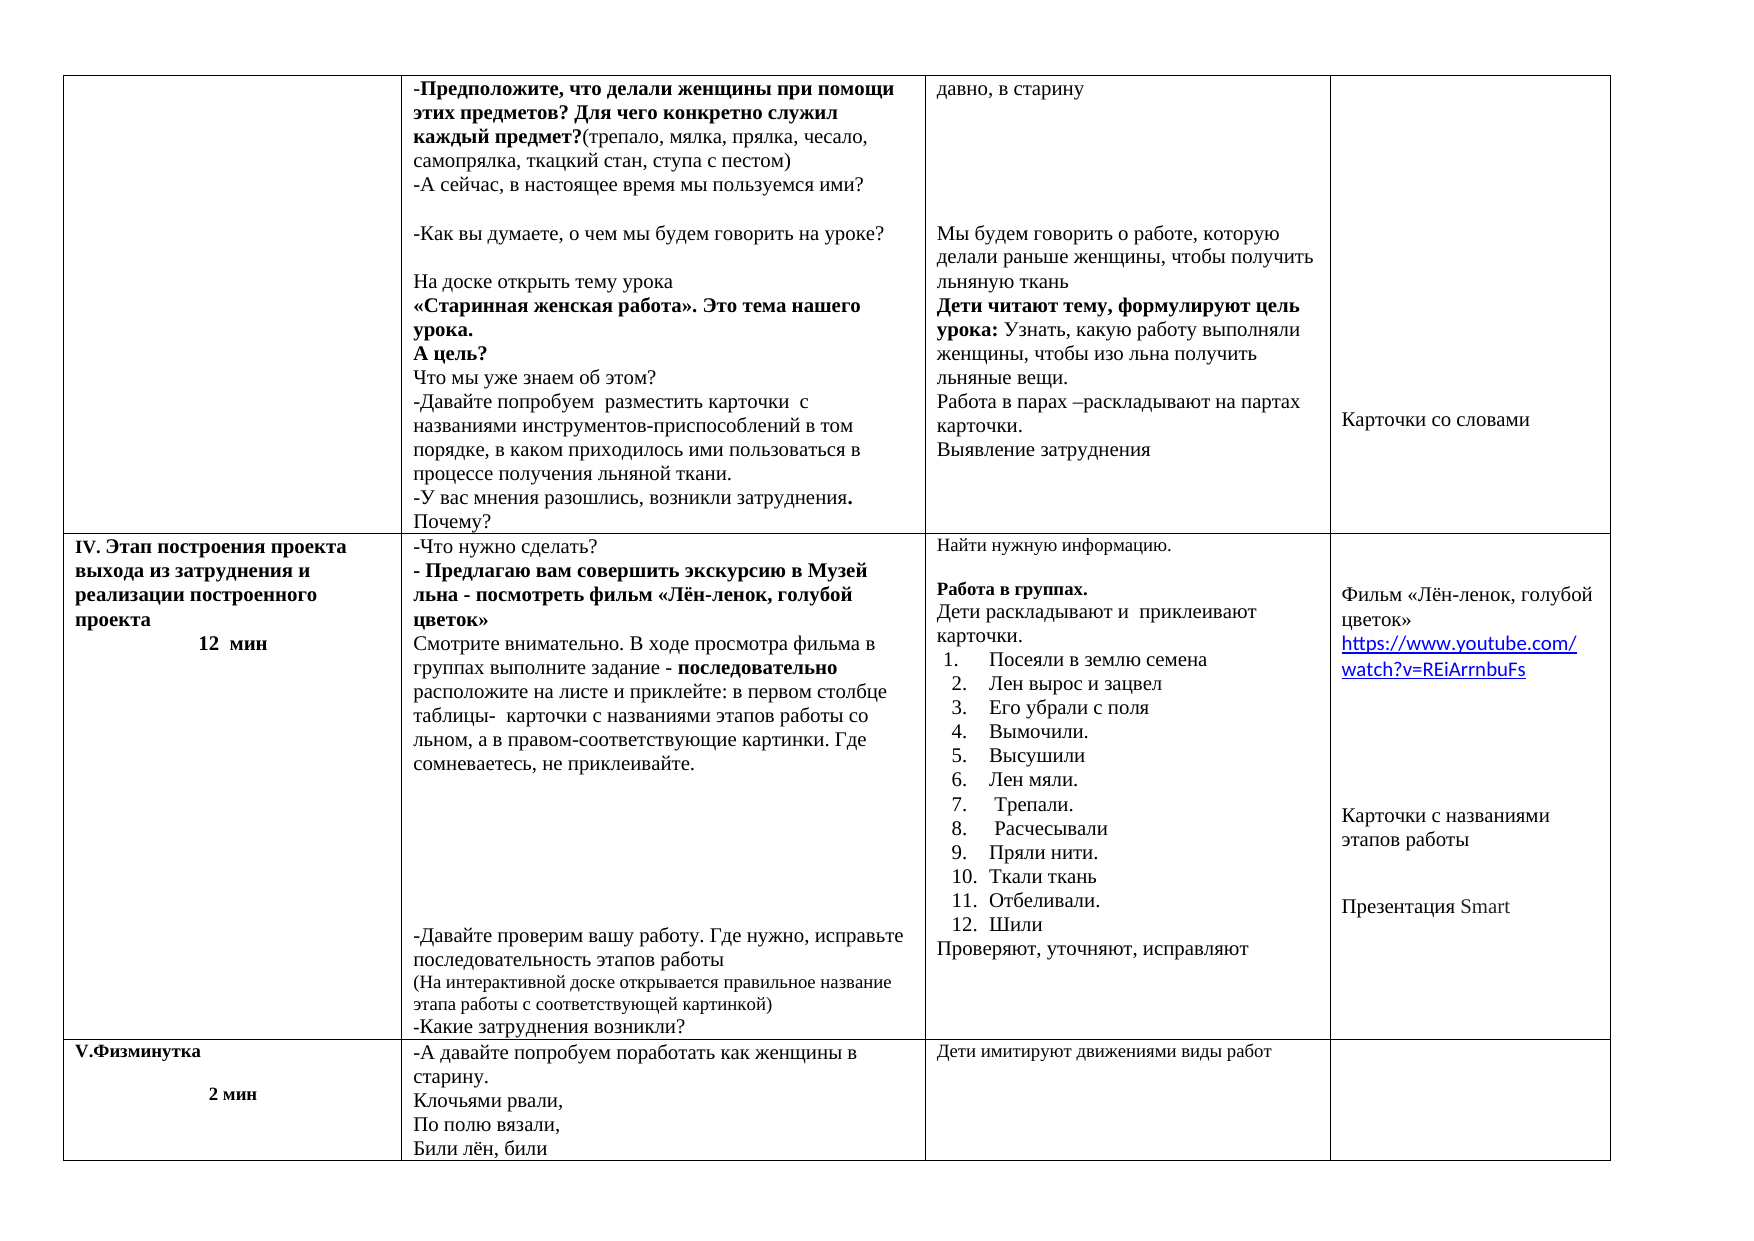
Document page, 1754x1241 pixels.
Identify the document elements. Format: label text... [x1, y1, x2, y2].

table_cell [64, 76, 401, 533]
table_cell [1331, 76, 1610, 533]
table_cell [402, 76, 925, 533]
table_cell [1331, 1040, 1610, 1160]
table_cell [926, 76, 1330, 533]
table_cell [402, 1040, 925, 1160]
table_cell V.Физминутка 2 мин [64, 1040, 401, 1160]
table_cell IV. Этап построения проекта выхода из затруднения и реализации построенного проекта 12 мин [64, 534, 401, 1038]
table_cell Фильм «Лён-ленок, голубой цветок» https://www.youtube.com/watch?v=REiArrnbuFs Карточки с названиями этапов работы Презентация Smart [1331, 534, 1610, 1038]
table_cell -Что нужно сделать? - Предлагаю вам совершить экскурсию в Музей льна - посмотреть фильм «Лён-ленок, голубой цветок» Смотрите внимательно. В ходе просмотра фильма в группах выполните задание - последовательно расположите на листе и приклейте: в первом столбце таблицы- карточки с названиями этапов работы со льном, а в правом-соответствующие картинки. Где сомневаетесь, не приклеивайте. -Давайте проверим вашу работу. Где нужно, исправьте последовательность этапов работы (На интерактивной доске открывается правильное название этапа работы с соответствующей картинкой) -Какие затруднения возникли? [402, 534, 925, 1038]
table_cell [926, 1040, 1330, 1160]
table_cell Найти нужную информацию. Работа в группах. Дети раскладывают и приклеивают карточки. Посеяли в землю семена Лен вырос и зацвел Его убрали с поля Вымочили. Высушили Лен мяли. Трепали. Расчесывали Пряли нити. Ткали ткань Отбеливали. Шили Проверяют, уточняют, исправляют [926, 534, 1330, 1038]
